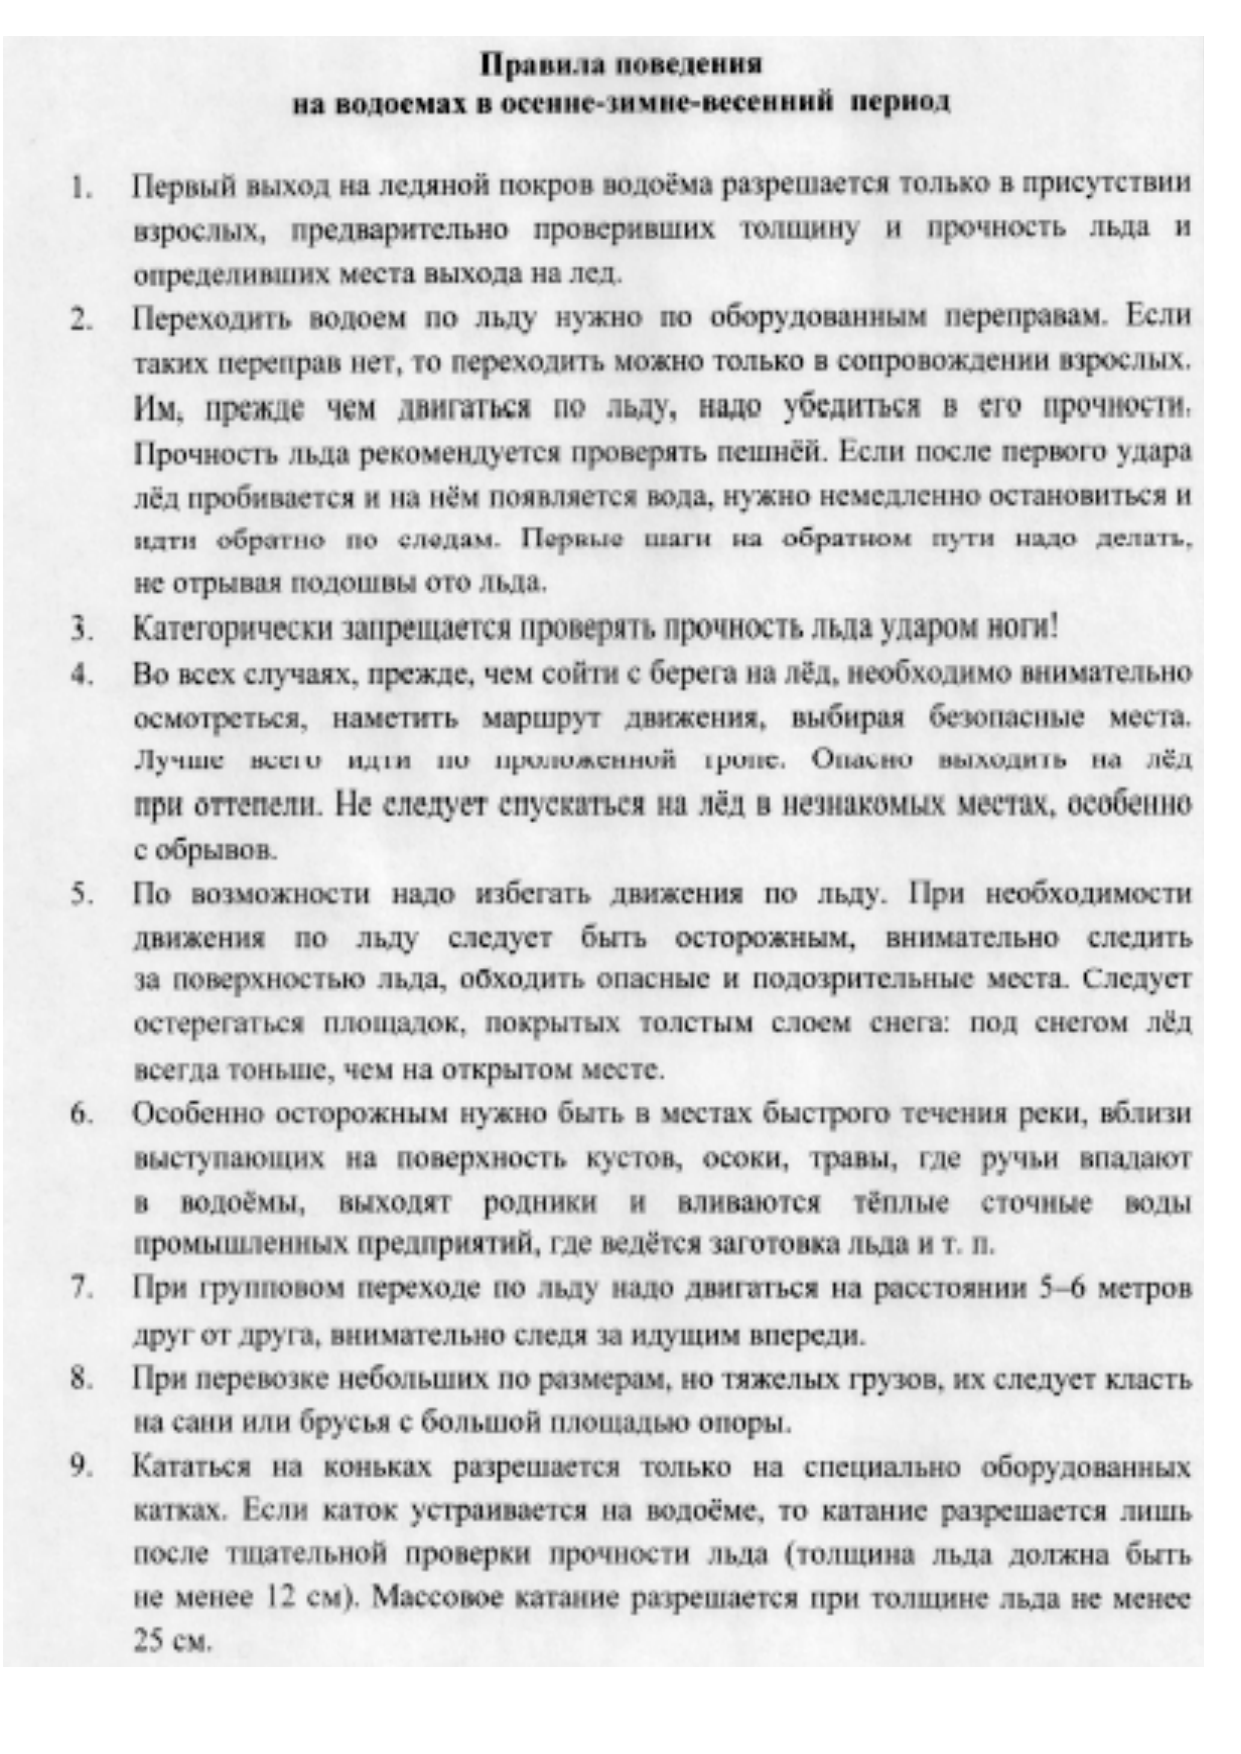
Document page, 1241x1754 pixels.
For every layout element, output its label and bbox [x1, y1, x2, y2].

picture [3, 36, 1204, 1667]
